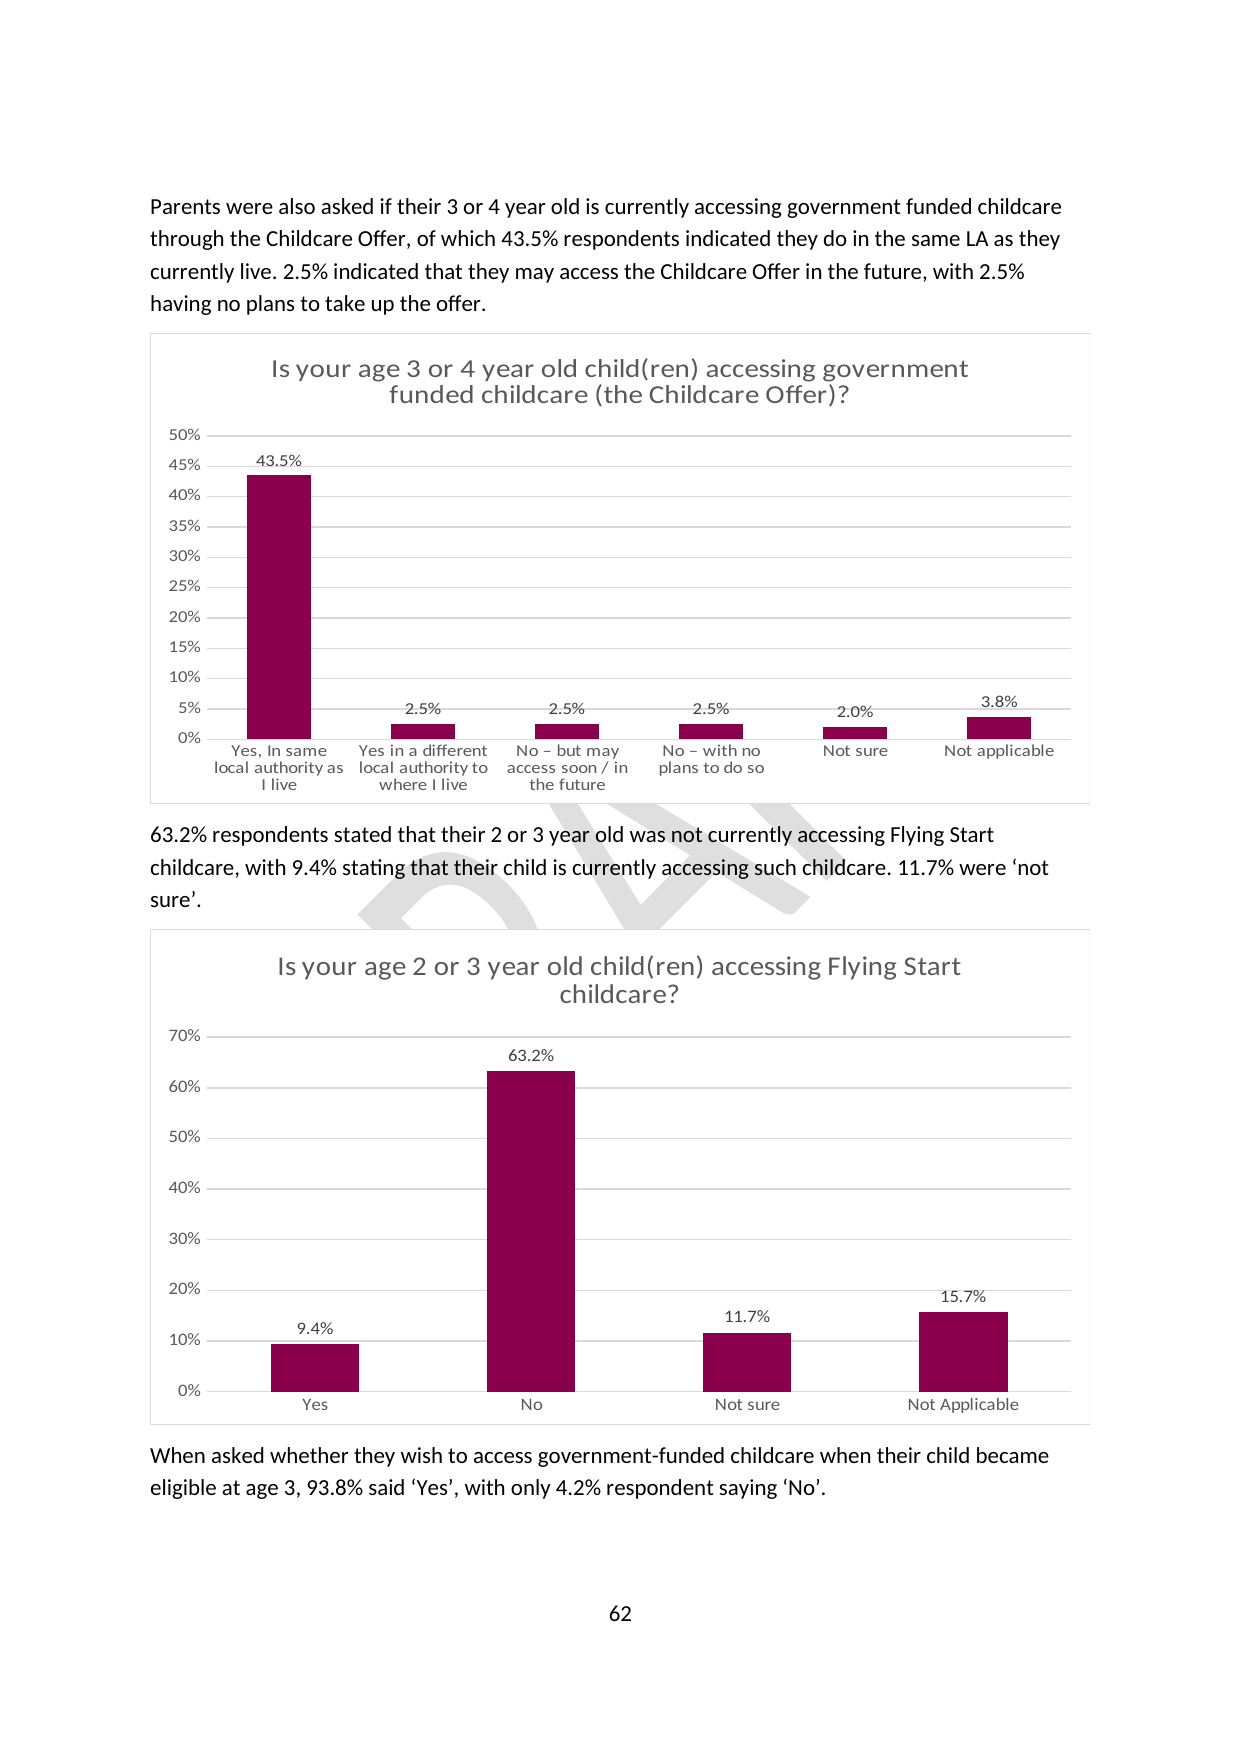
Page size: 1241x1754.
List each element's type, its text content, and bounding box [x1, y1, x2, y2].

text Parents were also asked if their 3 or 4 year old is currently accessing government funded childcare through the Childcare Offer, of which 43.5% respondents indicated they do in the same LA as they currently live. 2.5% indicated that they may access the Childcare Offer in the future, with 2.5% having no plans to take up the offer. [150, 192, 1090, 317]
text 63.2% respondents stated that their 2 or 3 year old was not currently accessing Flying Start childcare, with 9.4% stating that their child is currently accessing such childcare. 11.7% were ‘not sure’. [150, 820, 1090, 913]
text When asked whether they wish to access government-funded childcare when their child became eligible at age 3, 93.8% said ‘Yes’, with only 4.2% respondent saying ‘No’. [150, 1441, 1090, 1501]
